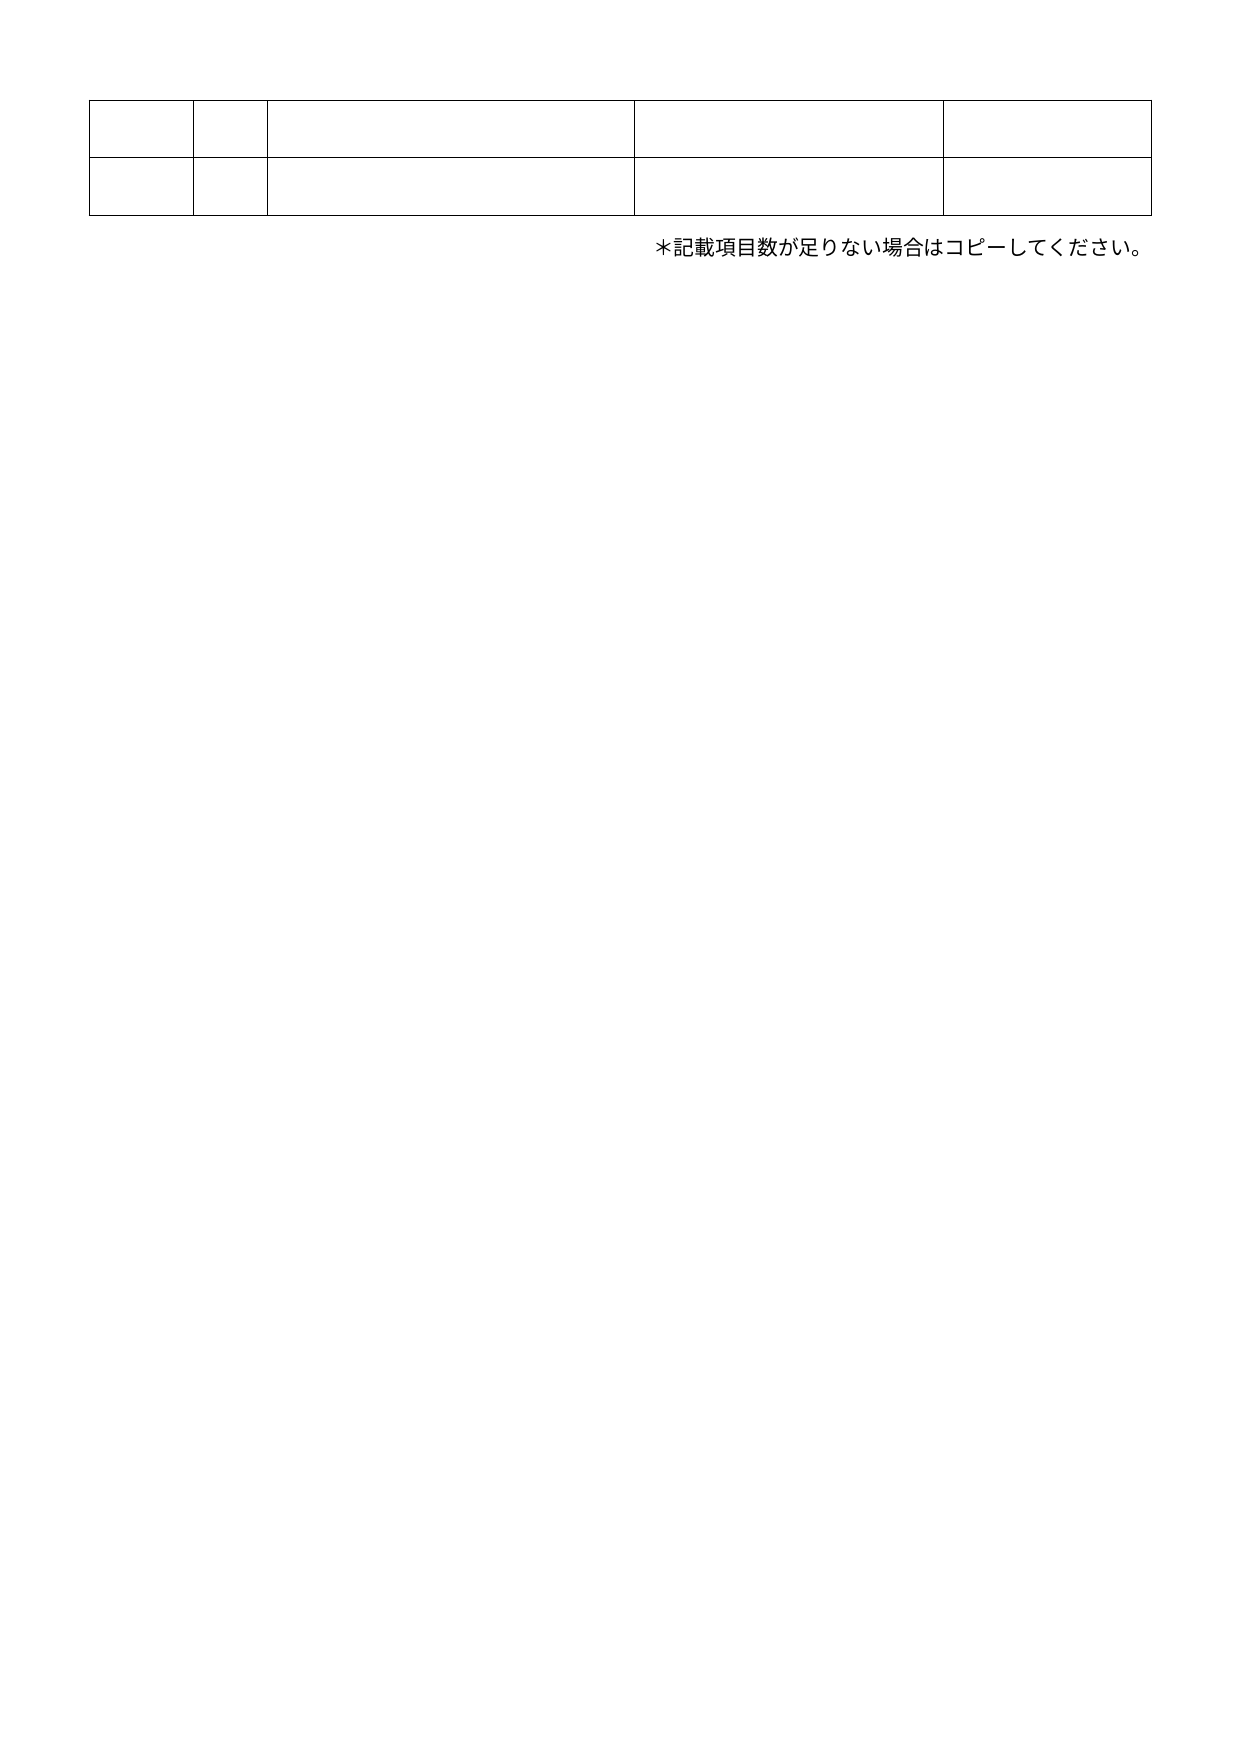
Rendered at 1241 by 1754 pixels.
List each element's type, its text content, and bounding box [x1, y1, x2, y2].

text ＊記載項目数が足りない場合はコピーしてください。 [89, 216, 1152, 276]
table_cell [944, 158, 1151, 215]
table_cell [635, 158, 943, 215]
table_cell [90, 158, 193, 215]
table_cell [194, 158, 267, 215]
table_cell [268, 101, 634, 157]
table_cell [194, 101, 267, 157]
table_cell [268, 158, 634, 215]
table_cell [944, 101, 1151, 157]
table_cell [90, 101, 193, 157]
table_cell [635, 101, 943, 157]
